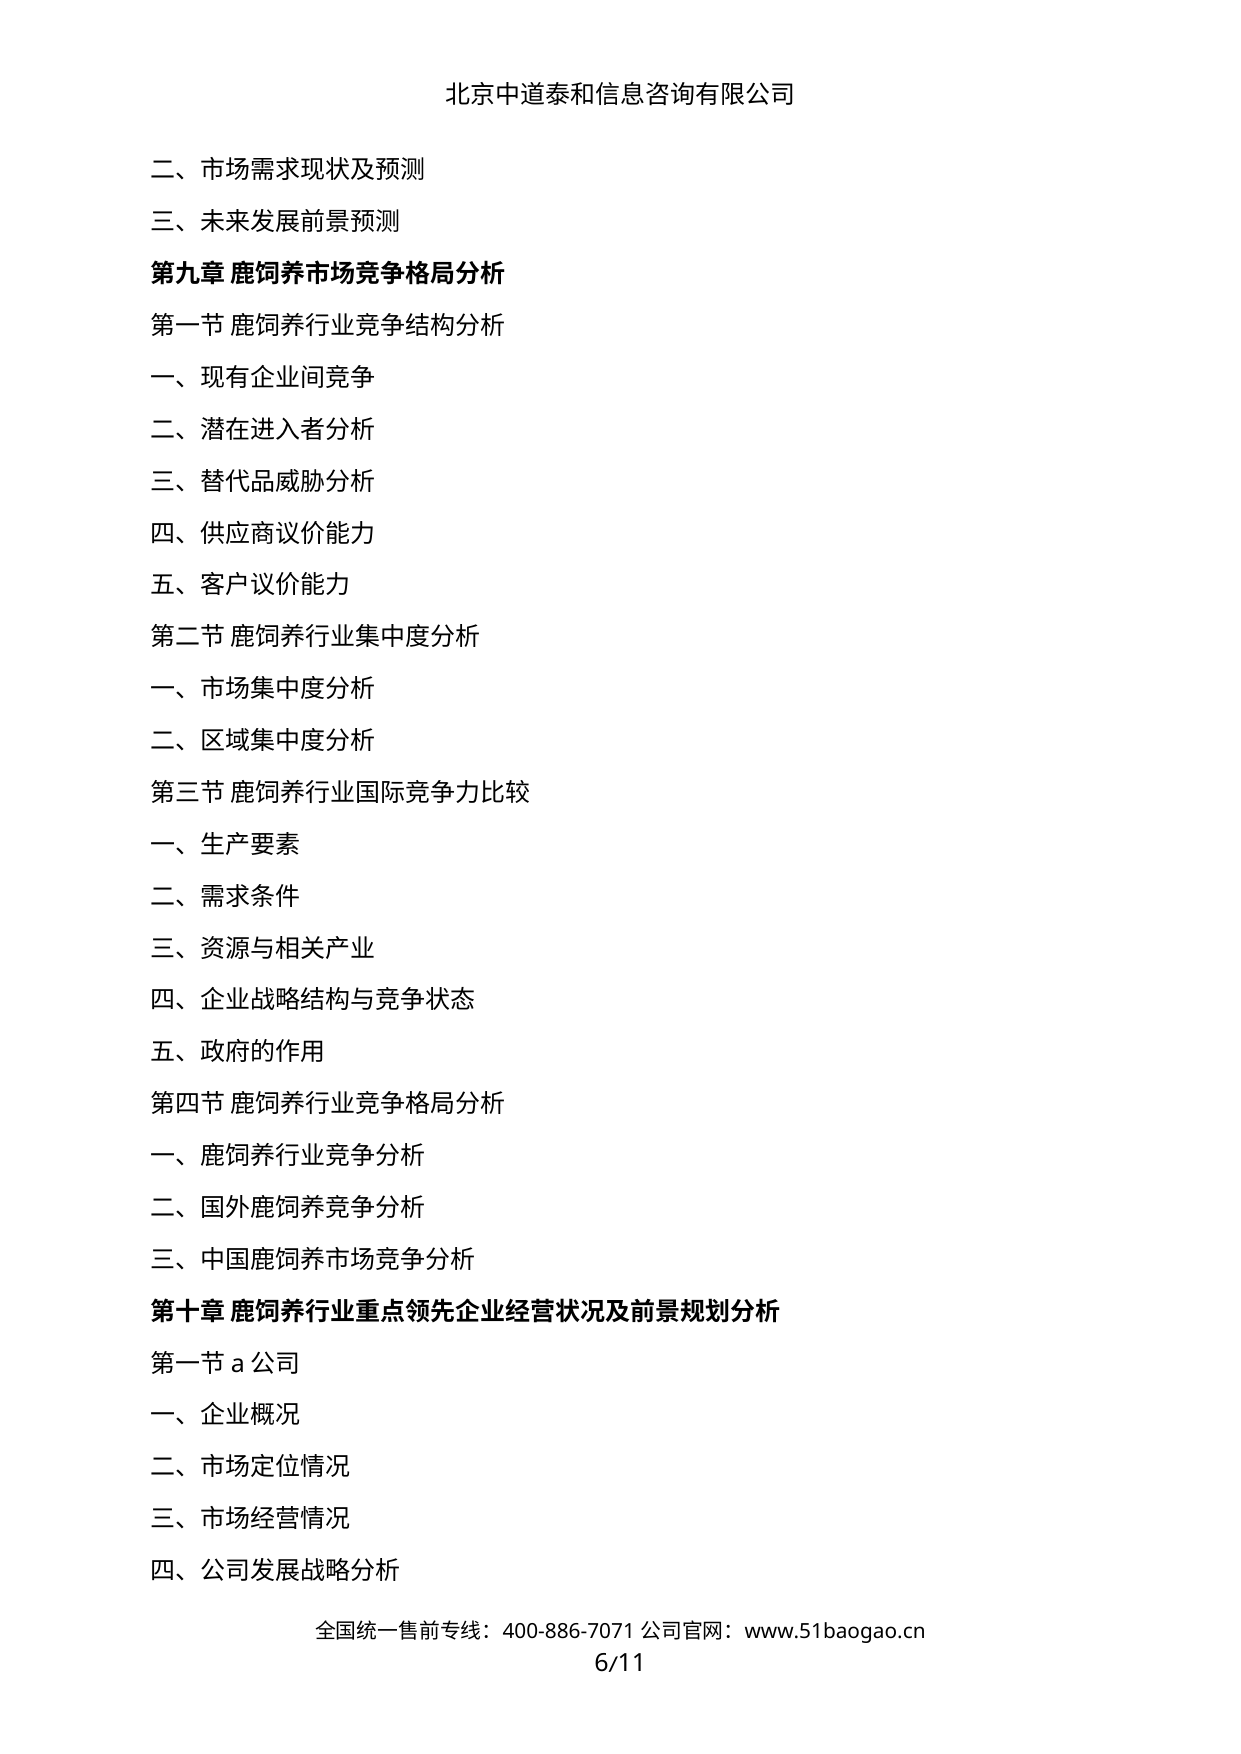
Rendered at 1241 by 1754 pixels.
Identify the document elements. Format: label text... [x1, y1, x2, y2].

text 二、需求条件 [150, 876, 1090, 912]
text 第三节 鹿饲养行业国际竞争力比较 [150, 772, 1090, 809]
text 二、国外鹿饲养竞争分析 [150, 1187, 1090, 1224]
text 二、市场需求现状及预测 [150, 150, 1090, 186]
text 三、替代品威胁分析 [150, 461, 1090, 497]
text 二、区域集中度分析 [150, 721, 1090, 757]
text 第十章 鹿饲养行业重点领先企业经营状况及前景规划分析 [150, 1291, 1090, 1327]
text 三、中国鹿饲养市场竞争分析 [150, 1239, 1090, 1276]
text 二、市场定位情况 [150, 1447, 1090, 1483]
text 二、潜在进入者分析 [150, 409, 1090, 446]
text 三、市场经营情况 [150, 1499, 1090, 1535]
text 三、资源与相关产业 [150, 928, 1090, 964]
text 三、未来发展前景预测 [150, 202, 1090, 238]
text 四、供应商议价能力 [150, 513, 1090, 549]
text 一、鹿饲养行业竞争分析 [150, 1136, 1090, 1172]
text 一、现有企业间竞争 [150, 357, 1090, 394]
text 第二节 鹿饲养行业集中度分析 [150, 617, 1090, 653]
text 一、市场集中度分析 [150, 669, 1090, 705]
text 第一节 鹿饲养行业竞争结构分析 [150, 306, 1090, 342]
text 一、企业概况 [150, 1395, 1090, 1431]
text 五、政府的作用 [150, 1032, 1090, 1068]
text 第九章 鹿饲养市场竞争格局分析 [150, 254, 1090, 290]
text 四、企业战略结构与竞争状态 [150, 980, 1090, 1016]
text 五、客户议价能力 [150, 565, 1090, 601]
text 第一节 a公司 [150, 1343, 1090, 1379]
text 第四节 鹿饲养行业竞争格局分析 [150, 1084, 1090, 1120]
text 四、公司发展战略分析 [150, 1551, 1090, 1587]
text 一、生产要素 [150, 824, 1090, 861]
